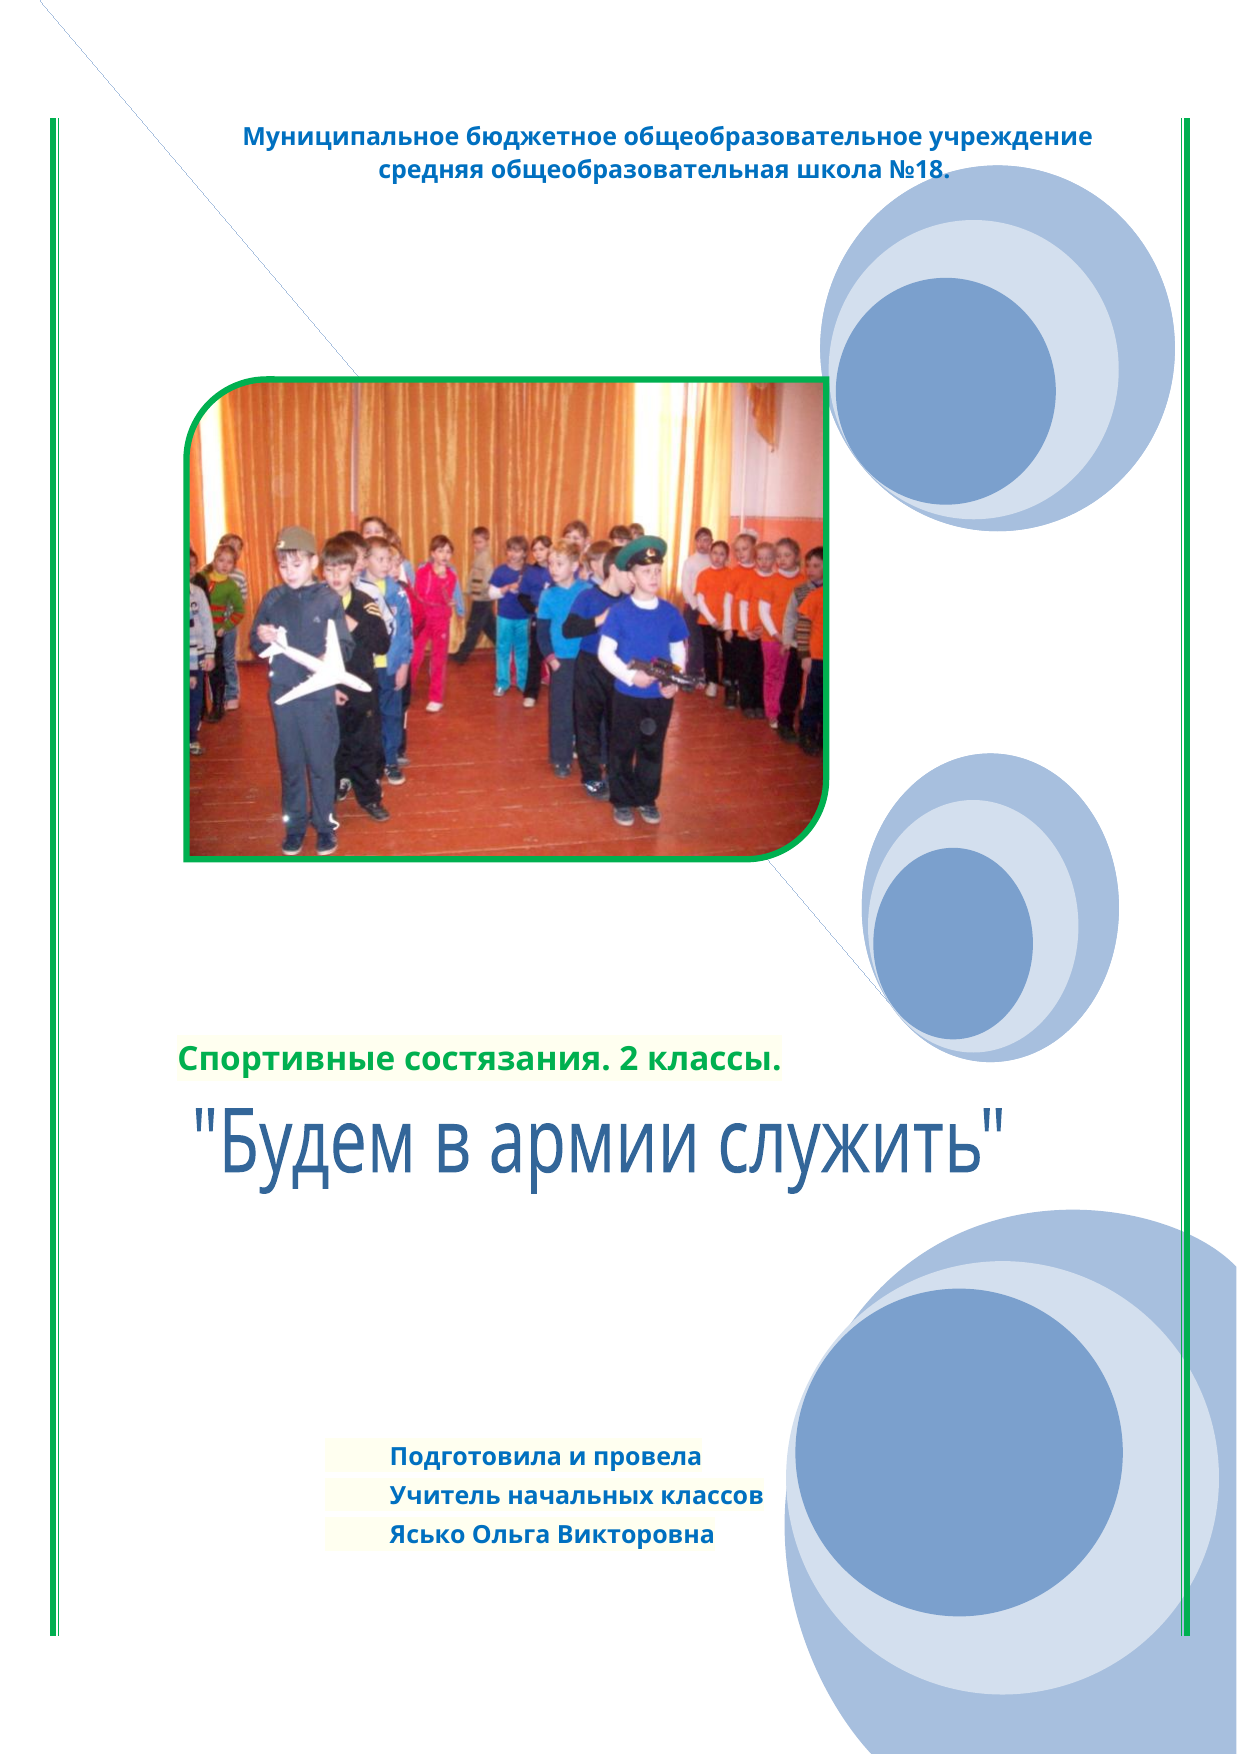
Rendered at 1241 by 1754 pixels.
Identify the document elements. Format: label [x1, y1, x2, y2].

picture [190, 383, 823, 856]
